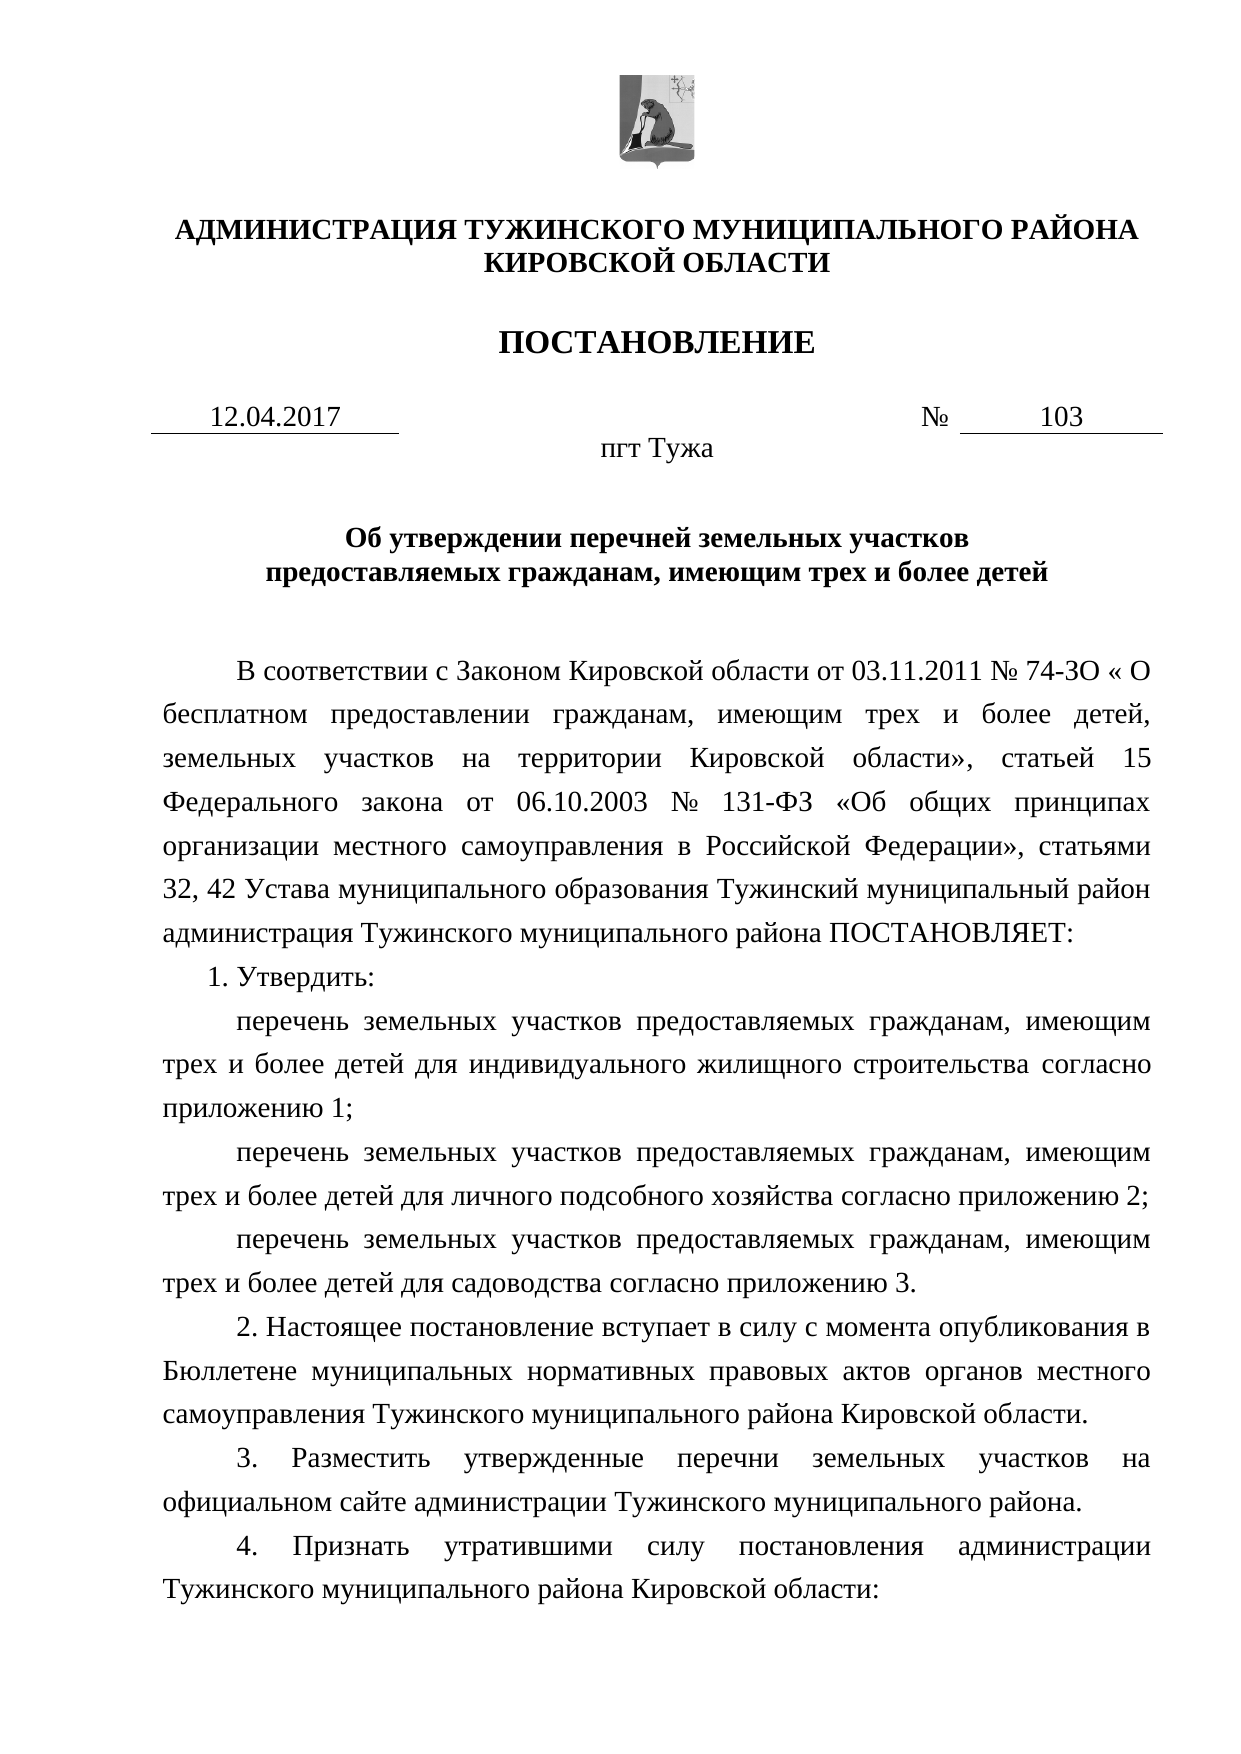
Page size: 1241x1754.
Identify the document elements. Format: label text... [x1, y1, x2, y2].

text 4. Признать утратившими силу постановления администрации Тужинского муниципального района Кировской области: [162, 1520, 1152, 1607]
text ПОСТАНОВЛЕНИЕ [162, 322, 1152, 360]
table_header 103 [960, 404, 1163, 433]
text 1. Утвердить: [162, 951, 1152, 995]
text В соответствии с Законом Кировской области от 03.11.2011 № 74-ЗО « О бесплатном предоставлении гражданам, имеющим трех и более детей, земельных участков на территории Кировской области», статьей 15 Федерального закона от 06.10.2003 № 131-ФЗ «Об общих принципах организации местного самоуправления в Российской Федерации», статьями 32, 42 Устава муниципального образования Тужинский муниципальный район администрация Тужинского муниципального района ПОСТАНОВЛЯЕТ: [162, 645, 1152, 951]
table_header 12.04.2017 [151, 404, 399, 433]
text предоставляемых гражданам, имеющим трех и более детей [162, 554, 1152, 587]
text АДМИНИСТРАЦИЯ ТУЖИНСКОГО МУНИЦИПАЛЬНОГО РАЙОНА [162, 212, 1152, 245]
text перечень земельных участков предоставляемых гражданам, имеющим трех и более детей для индивидуального жилищного строительства согласно приложению 1; [162, 995, 1152, 1126]
text перечень земельных участков предоставляемых гражданам, имеющим трех и более детей для садоводства согласно приложению 3. [162, 1214, 1152, 1301]
text 3. Разместить утвержденные перечни земельных участков на официальном сайте администрации Тужинского муниципального района. [162, 1432, 1152, 1520]
text 2. Настоящее постановление вступает в силу с момента опубликования в Бюллетене муниципальных нормативных правовых актов органов местного самоуправления Тужинского муниципального района Кировской области. [162, 1301, 1152, 1432]
text КИРОВСКОЙ ОБЛАСТИ [162, 245, 1152, 279]
text Об утверждении перечней земельных участков [162, 520, 1152, 554]
text перечень земельных участков предоставляемых гражданам, имеющим трех и более детей для личного подсобного хозяйства согласно приложению 2; [162, 1126, 1152, 1214]
table_cell пгт Тужа [151, 433, 1163, 463]
table_header № [399, 404, 960, 433]
